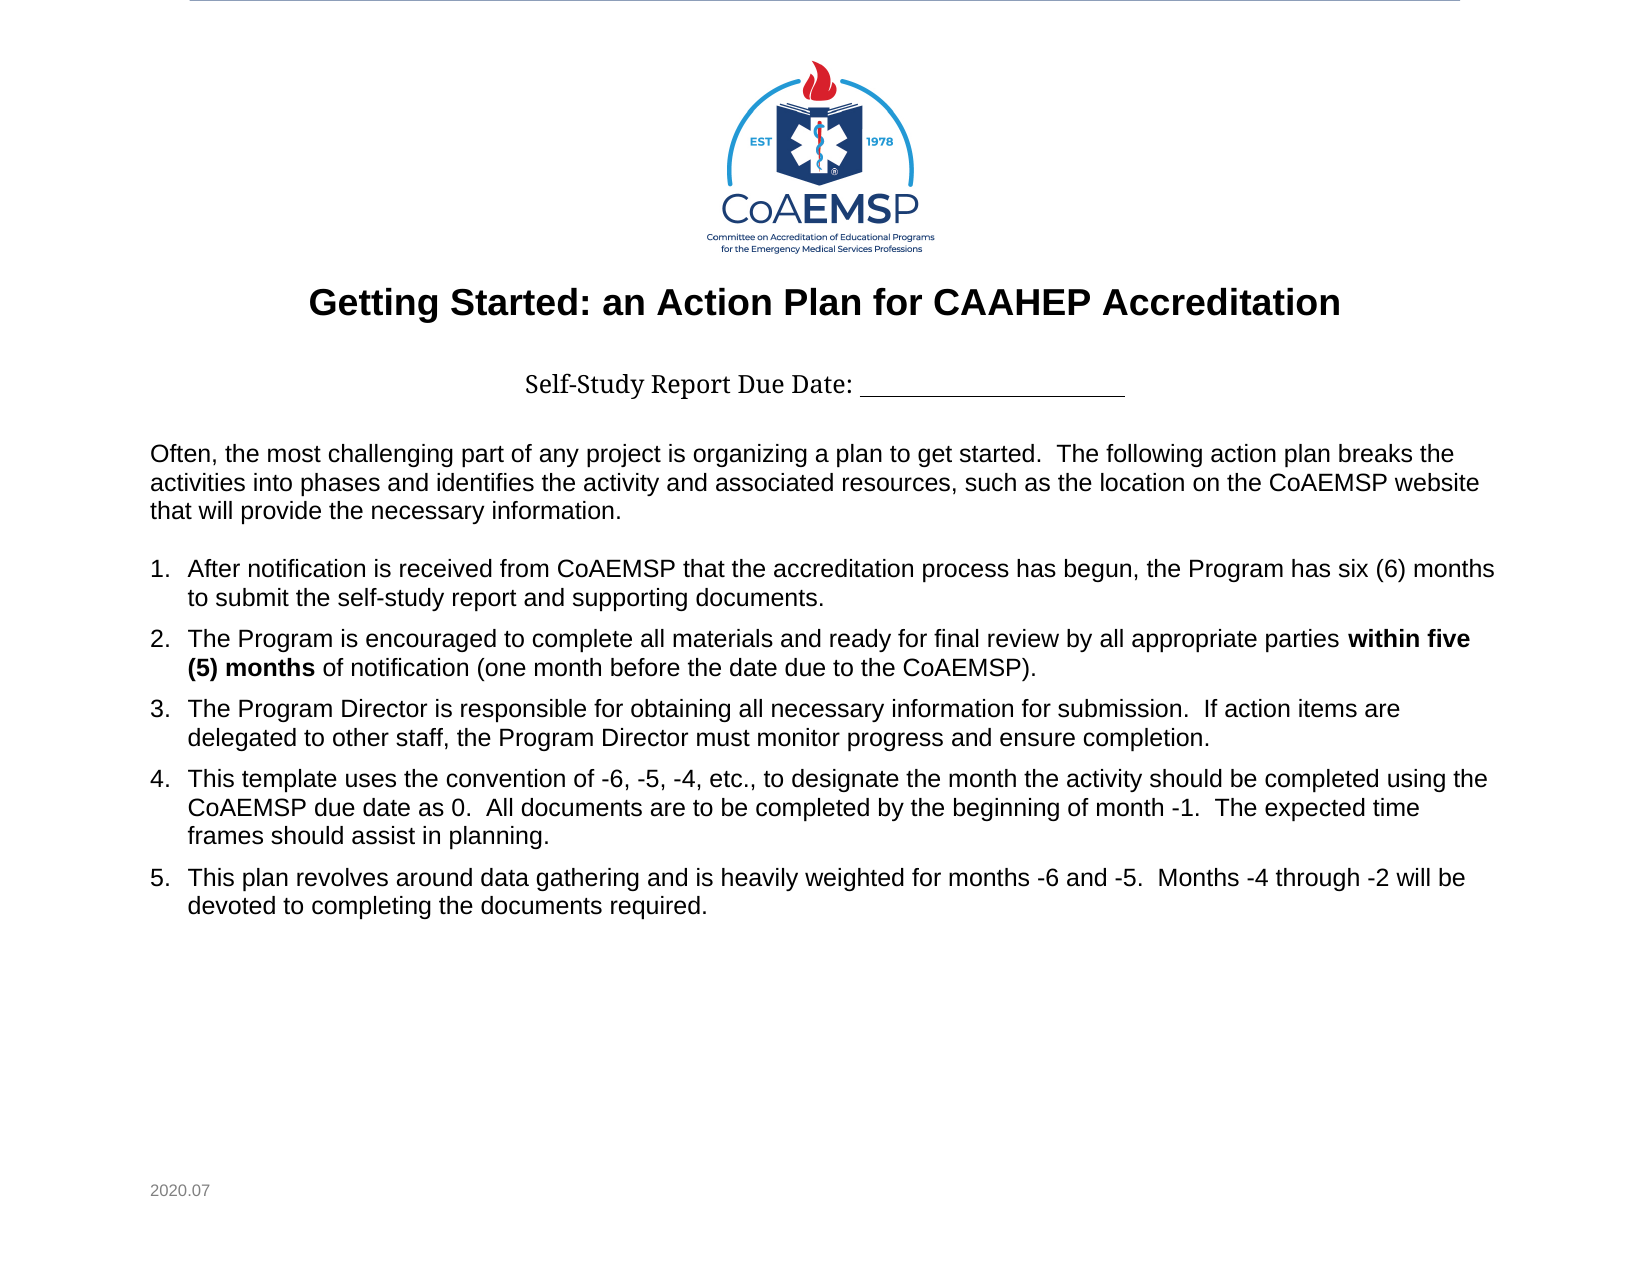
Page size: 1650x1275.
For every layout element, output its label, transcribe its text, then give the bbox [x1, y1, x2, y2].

list This template uses the convention of -6, -5, -4, etc., to designate the month the activity should be completed using the CoAEMSP due date as 0. All documents are to be completed by the beginning of month -1. The expected time frames should assist in planning. [150, 764, 1500, 850]
list The Program is encouraged to complete all materials and ready for final review by all appropriate parties within five (5) months of notification (one month before the date due to the CoAEMSP). [150, 624, 1500, 681]
text Getting Started: an Action Plan for CAAHEP Accreditation [150, 150, 1500, 323]
list This plan revolves around data gathering and is heavily weighted for months -6 and -5. Months -4 through -2 will be devoted to completing the documents required. [150, 863, 1500, 920]
list After notification is received from CoAEMSP that the accreditation process has begun, the Program has six (6) months to submit the self-study report and supporting documents. [150, 554, 1500, 611]
list The Program Director is responsible for obtaining all necessary information for submission. If action items are delegated to other staff, the Program Director must monitor progress and ensure completion. [150, 694, 1500, 751]
text Self-Study Report Due Date: [150, 367, 1500, 401]
text Often, the most challenging part of any project is organizing a plan to get started. The following action plan breaks the activities into phases and identifies the activity and associated resources, such as the location on the CoAEMSP website that will provide the necessary information. [150, 439, 1500, 525]
picture [189, 0, 1460, 150]
